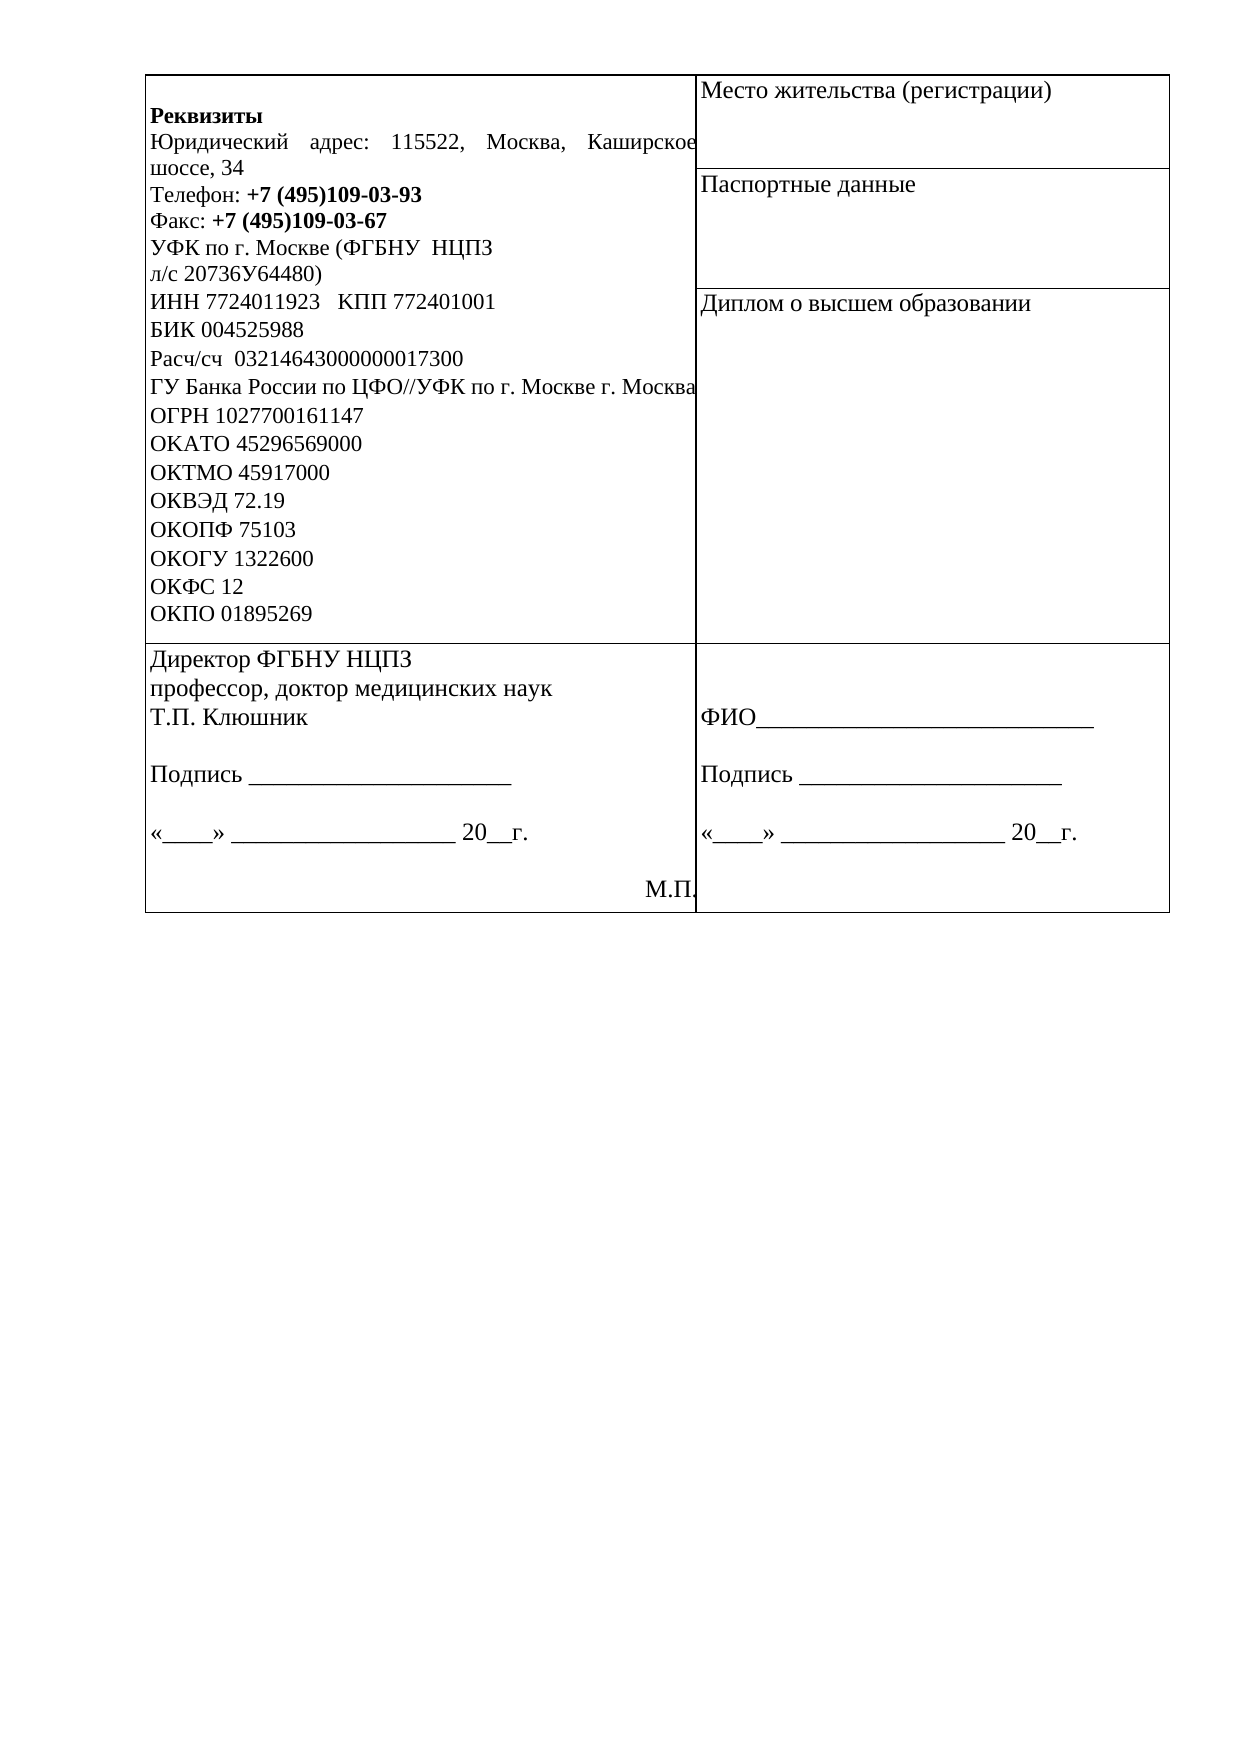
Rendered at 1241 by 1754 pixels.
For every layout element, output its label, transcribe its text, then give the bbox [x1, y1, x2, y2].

table_cell Место жительства (регистрации) [697, 76, 1169, 168]
table_cell Реквизиты Юридический адрес: 115522, Москва, Каширское шоссе, 34 Телефон: +7 (495)109-03-93 Факс: +7 (495)109-03-67 УФК по г. Москве (ФГБНУ НЦПЗ л/с 20736У64480) ИНН 7724011923 KПП 772401001 БИК 004525988 Расч/cч 03214643000000017300 ГУ Банка России по ЦФО//УФК по г. Москве г. Москва ОГРН 1027700161147 OKATO 45296569000 ОКТМО 45917000 ОКВЭД 72.19 ОКОПФ 75103 ОКОГУ 1322600 ОКФС 12 ОКПО 01895269 [146, 76, 695, 643]
table_cell ФИО___________________________ Подпись _____________________ «____» 20__г. [697, 644, 1169, 912]
table_cell Диплом о высшем образовании [697, 289, 1169, 643]
table_cell Директор ФГБНУ НЦПЗ профессор, доктор медицинских наук Т.П. Клюшник Подпись _____________________ «____» 20__г. М.П. [146, 644, 695, 912]
table_cell Паспортные данные [697, 169, 1169, 287]
